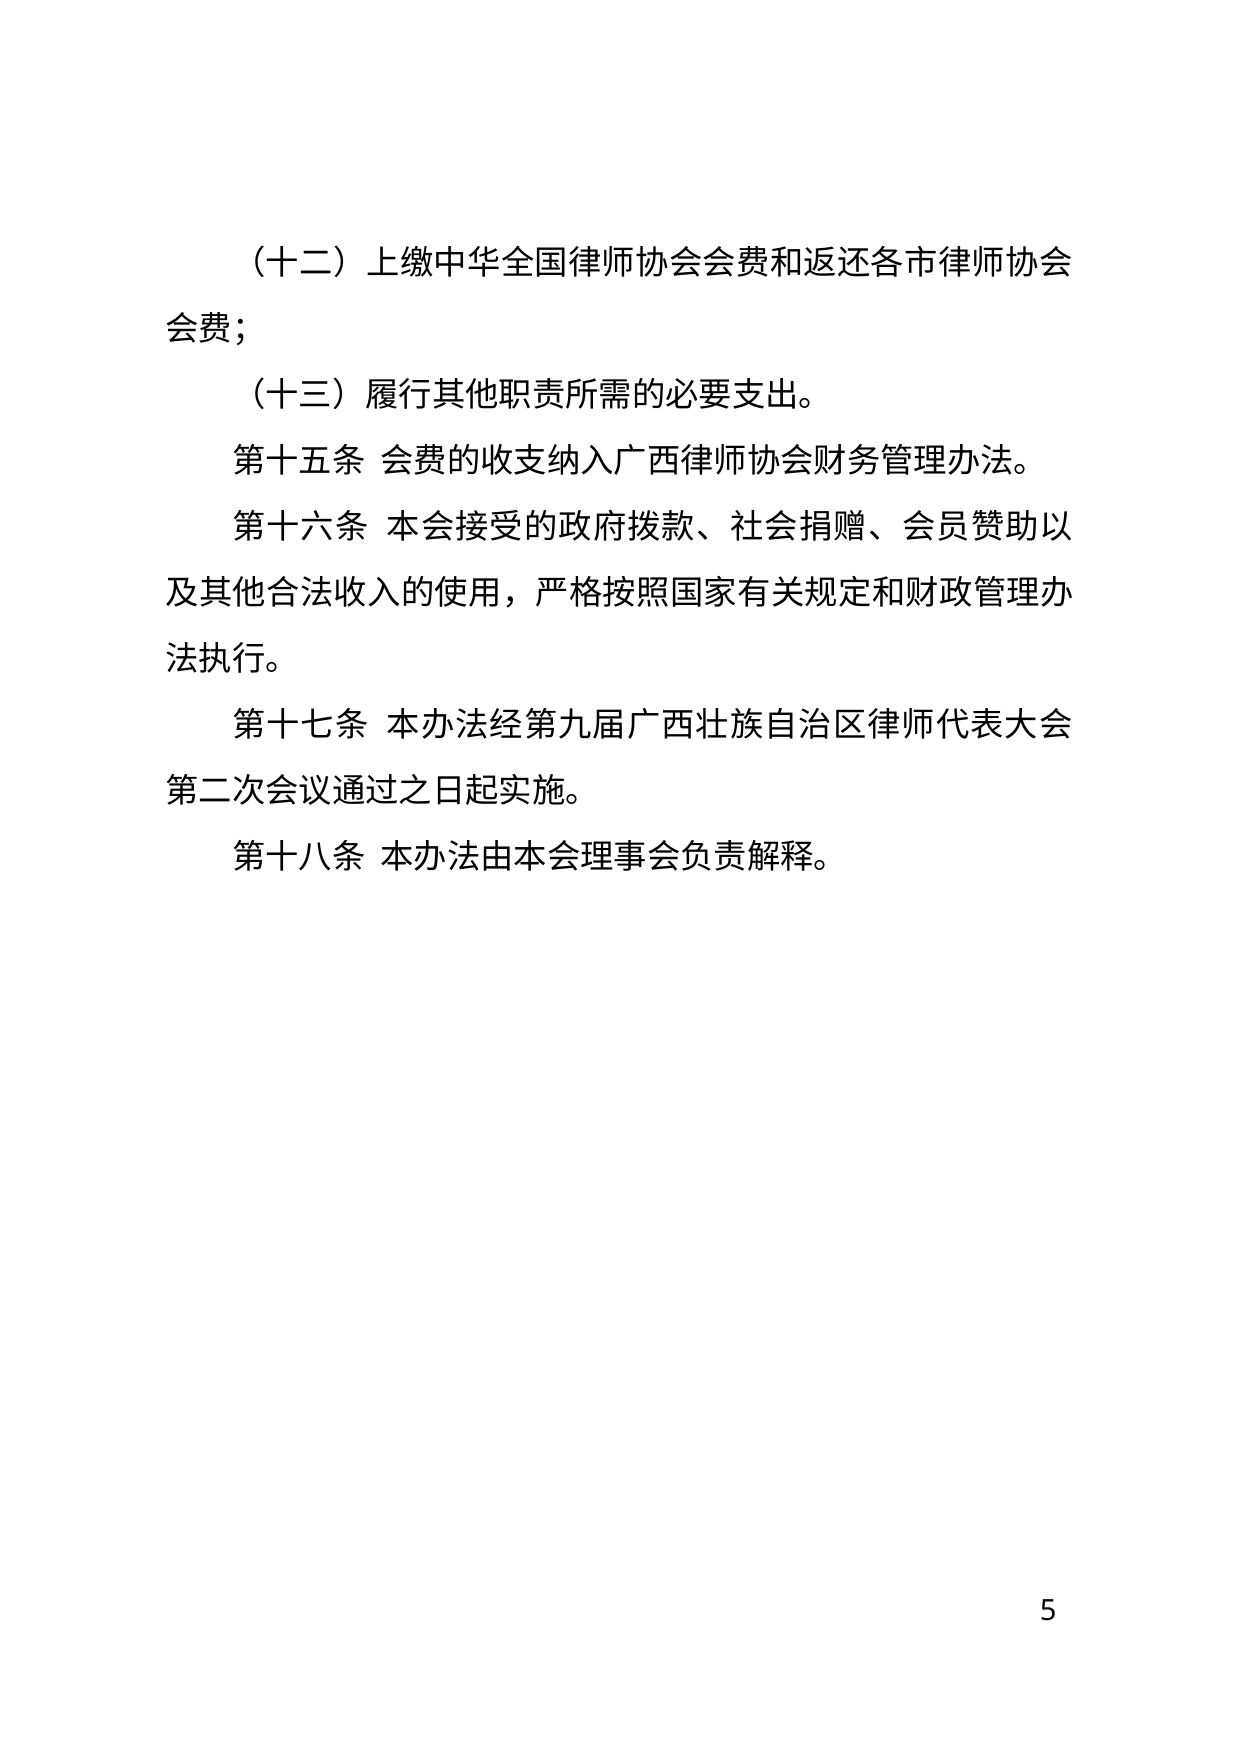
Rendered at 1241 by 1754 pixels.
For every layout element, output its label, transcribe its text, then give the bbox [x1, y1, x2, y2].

text （十二）上缴中华全国律师协会会费和返还各市律师协会会费； [165, 227, 1075, 359]
text （十三）履行其他职责所需的必要支出。 [165, 359, 1075, 425]
text 第十七条 本办法经第九届广西壮族自治区律师代表大会第二次会议通过之日起实施。 [165, 689, 1075, 821]
text 第十五条 会费的收支纳入广西律师协会财务管理办法。 [165, 425, 1075, 491]
text 第十八条 本办法由本会理事会负责解释。 [165, 821, 1075, 887]
text 第十六条 本会接受的政府拨款、社会捐赠、会员赞助以及其他合法收入的使用，严格按照国家有关规定和财政管理办法执行。 [165, 491, 1075, 689]
